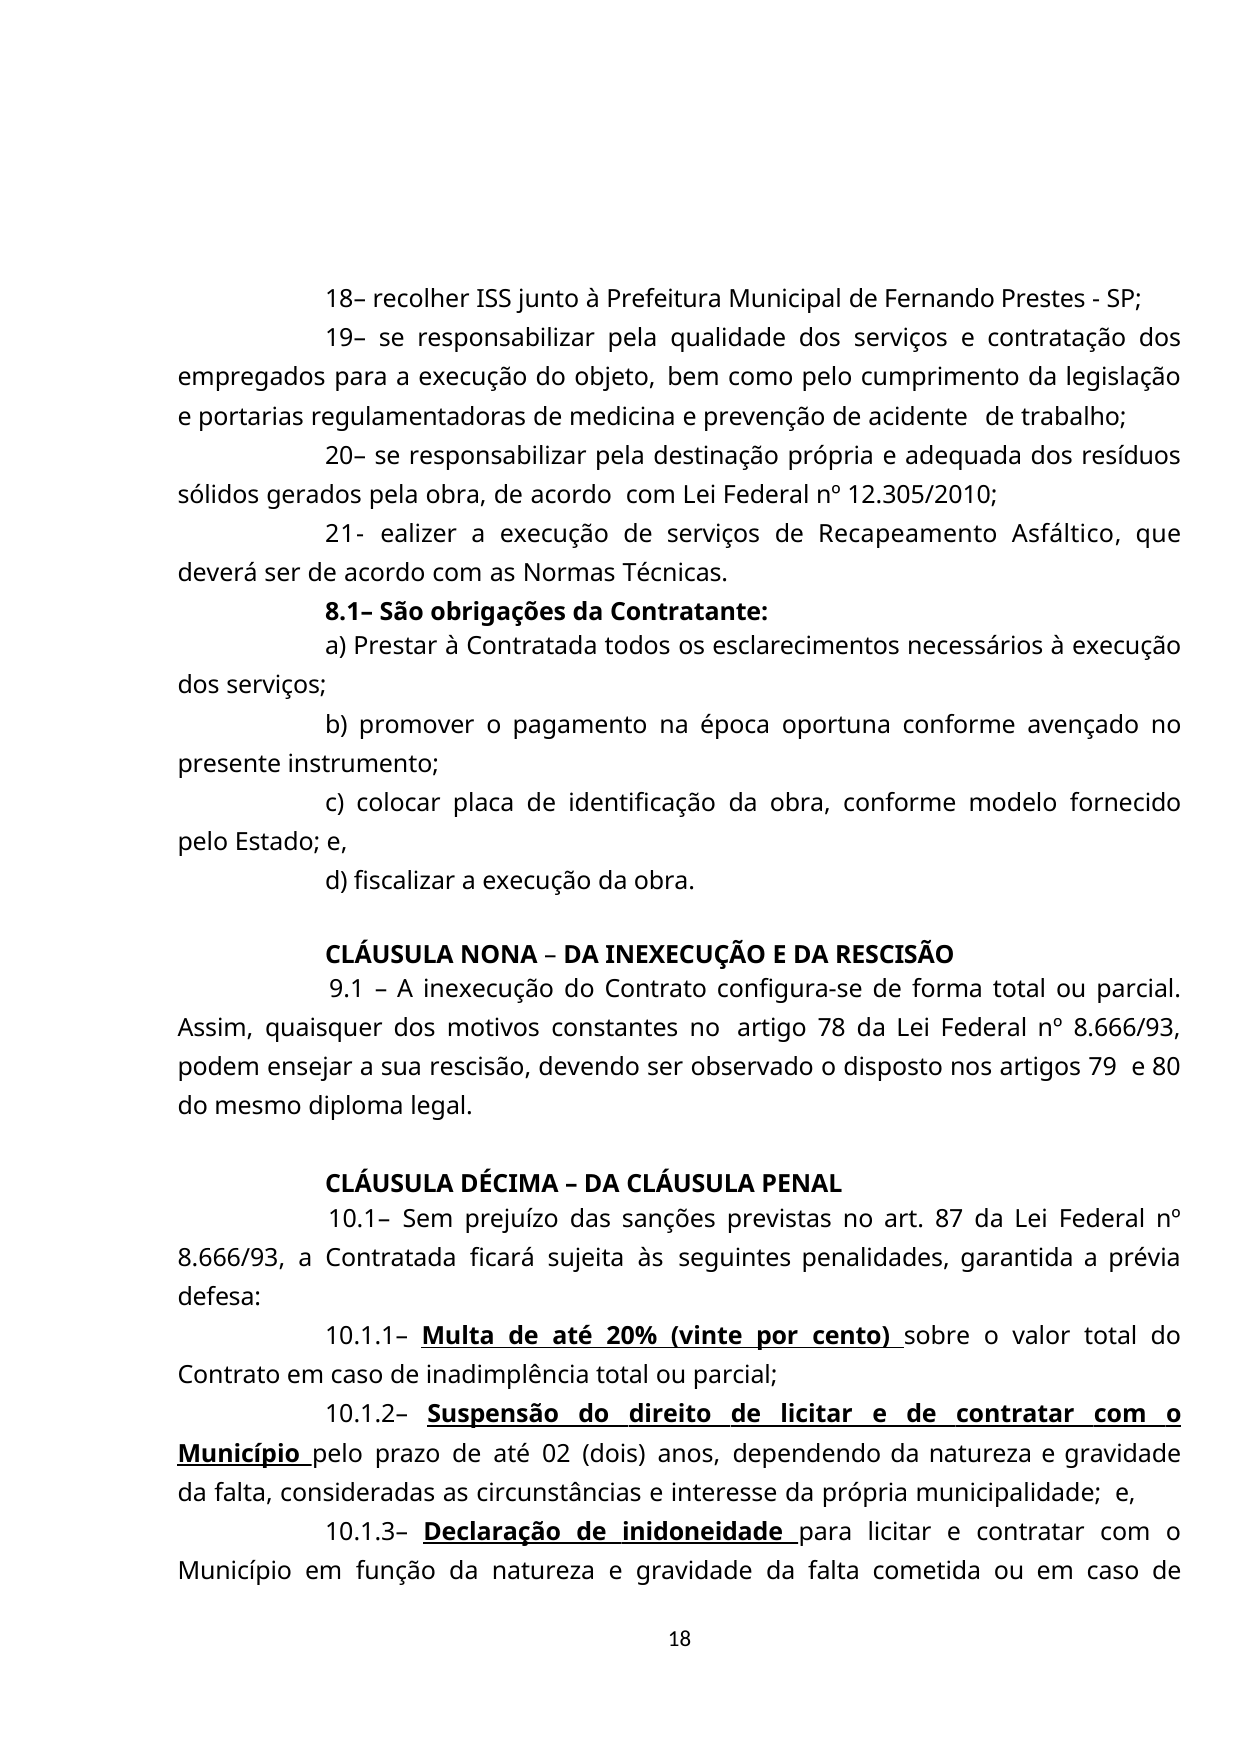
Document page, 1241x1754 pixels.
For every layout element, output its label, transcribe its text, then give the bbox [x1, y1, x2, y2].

text 20– se responsabilizar pela destinação própria e adequada dos resíduos sólidos gerados pela obra, de acordo com Lei Federal nº 12.305/2010; [177, 437, 1181, 511]
text d) fiscalizar a execução da obra. [177, 863, 1181, 897]
text 10.1– Sem prejuízo das sanções previstas no art. 87 da Lei Federal nº 8.666/93, a Contratada ficará sujeita às seguintes penalidades, garantida a prévia defesa: [177, 1200, 1181, 1313]
text 9.1 – A inexecução do Contrato configura-se de forma total ou parcial. Assim, quaisquer dos motivos constantes no artigo 78 da Lei Federal nº 8.666/93, podem ensejar a sua rescisão, devendo ser observado o disposto nos artigos 79 e 80 do mesmo diploma legal. [177, 970, 1181, 1122]
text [177, 1513, 1181, 1587]
text 18– recolher ISS junto à Prefeitura Municipal de Fernando Prestes - SP; [177, 281, 1181, 315]
text c) colocar placa de identificação da obra, conforme modelo fornecido pelo Estado; e, [177, 785, 1181, 858]
text a) Prestar à Contratada todos os esclarecimentos necessários à execução dos serviços; [177, 628, 1181, 701]
text b) promover o pagamento na época oportuna conforme avençado no presente instrumento; [177, 706, 1181, 779]
text 10.1.2– Suspensão do direito de licitar e de contratar com o Município pelo prazo de até 02 (dois) anos, dependendo da natureza e gravidade da falta, consideradas as circunstâncias e interesse da própria municipalidade; e, [177, 1396, 1181, 1508]
text 21- ealizer a execução de serviços de Recapeamento Asfáltico, que deverá ser de acordo com as Normas Técnicas. [177, 516, 1181, 589]
text 8.1– São obrigações da Contratante: [177, 594, 1181, 628]
text 10.1.1– Multa de até 20% (vinte por cento) sobre o valor total do Contrato em caso de inadimplência total ou parcial; [177, 1318, 1181, 1391]
text CLÁUSULA DÉCIMA – DA CLÁUSULA PENAL [251, 1166, 1181, 1200]
text CLÁUSULA NONA – DA INEXECUÇÃO E DA RESCISÃO [251, 936, 1181, 970]
text 19– se responsabilizar pela qualidade dos serviços e contratação dos empregados para a execução do objeto, bem como pelo cumprimento da legislação e portarias regulamentadoras de medicina e prevenção de acidente de trabalho; [177, 320, 1181, 432]
